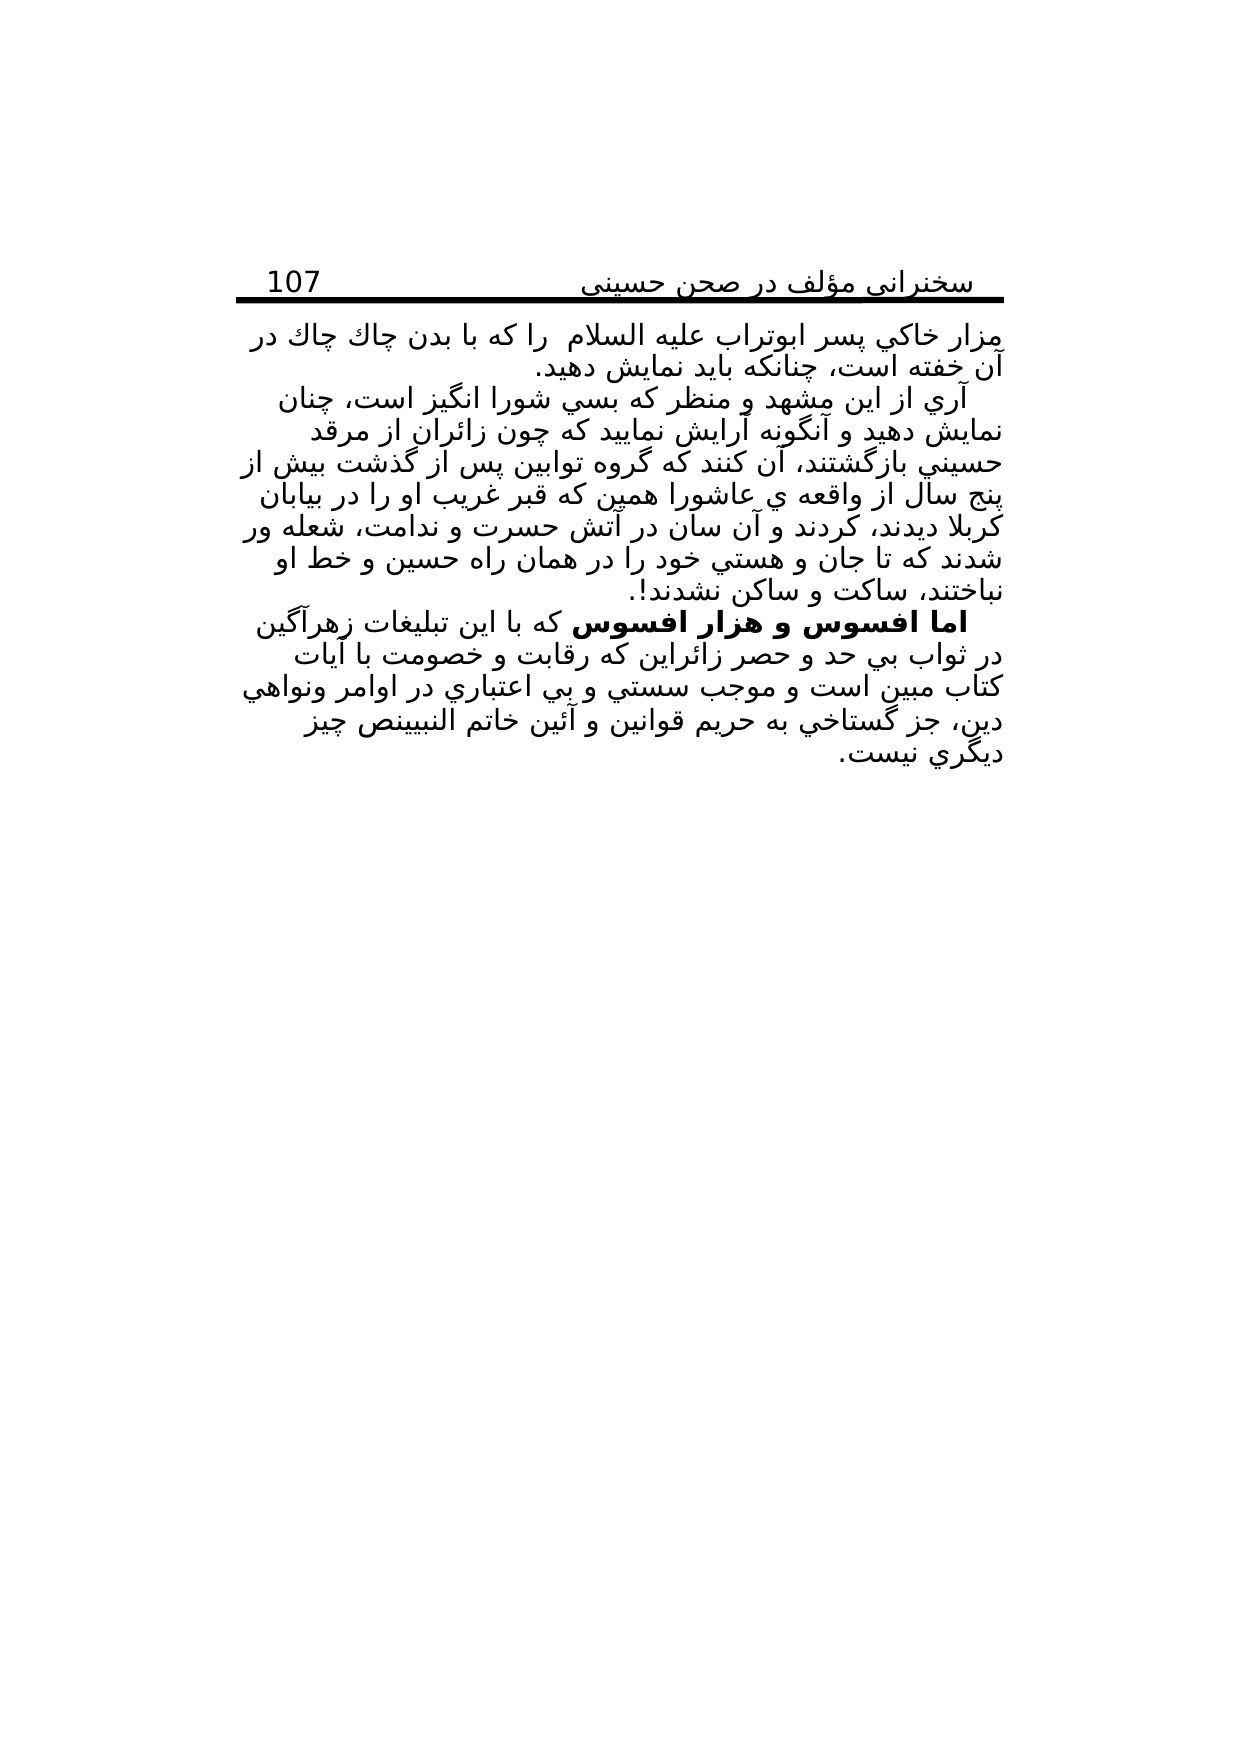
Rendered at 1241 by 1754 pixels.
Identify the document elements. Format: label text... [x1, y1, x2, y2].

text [236, 320, 1004, 383]
text اما افسوس و هزار افسوس كه با اين تبليغات زهرآگين در ثواب بي حد و حصر زائراين كه رقابت و خصومت با آيات كتاب مبين است و موجب سستي و بي اعتباري در اوامر ونواهي دين، جز گستاخي به حريم قوانين و آئين خاتم النبيينص چيز ديگري نيست. [236, 607, 1004, 769]
text آري از اين مشهد و منظر كه بسي شورا انگيز است، چنان نمايش دهيد و آنگونه آرايش نماييد كه چون زائران از مرقد حسيني بازگشتند، آن كنند كه گروه توابين پس از گذشت بيش از پنج سال از واقعه ي عاشورا همين كه قبر غريب او را در بيابان كربلا ديدند، كردند و آن سان در آتش حسرت و ندامت، شعله ور شدند كه تا جان و هستي خود را در همان راه حسين و خط او نباختند، ‌ساكت و ساكن نشدند!. [236, 383, 1004, 607]
